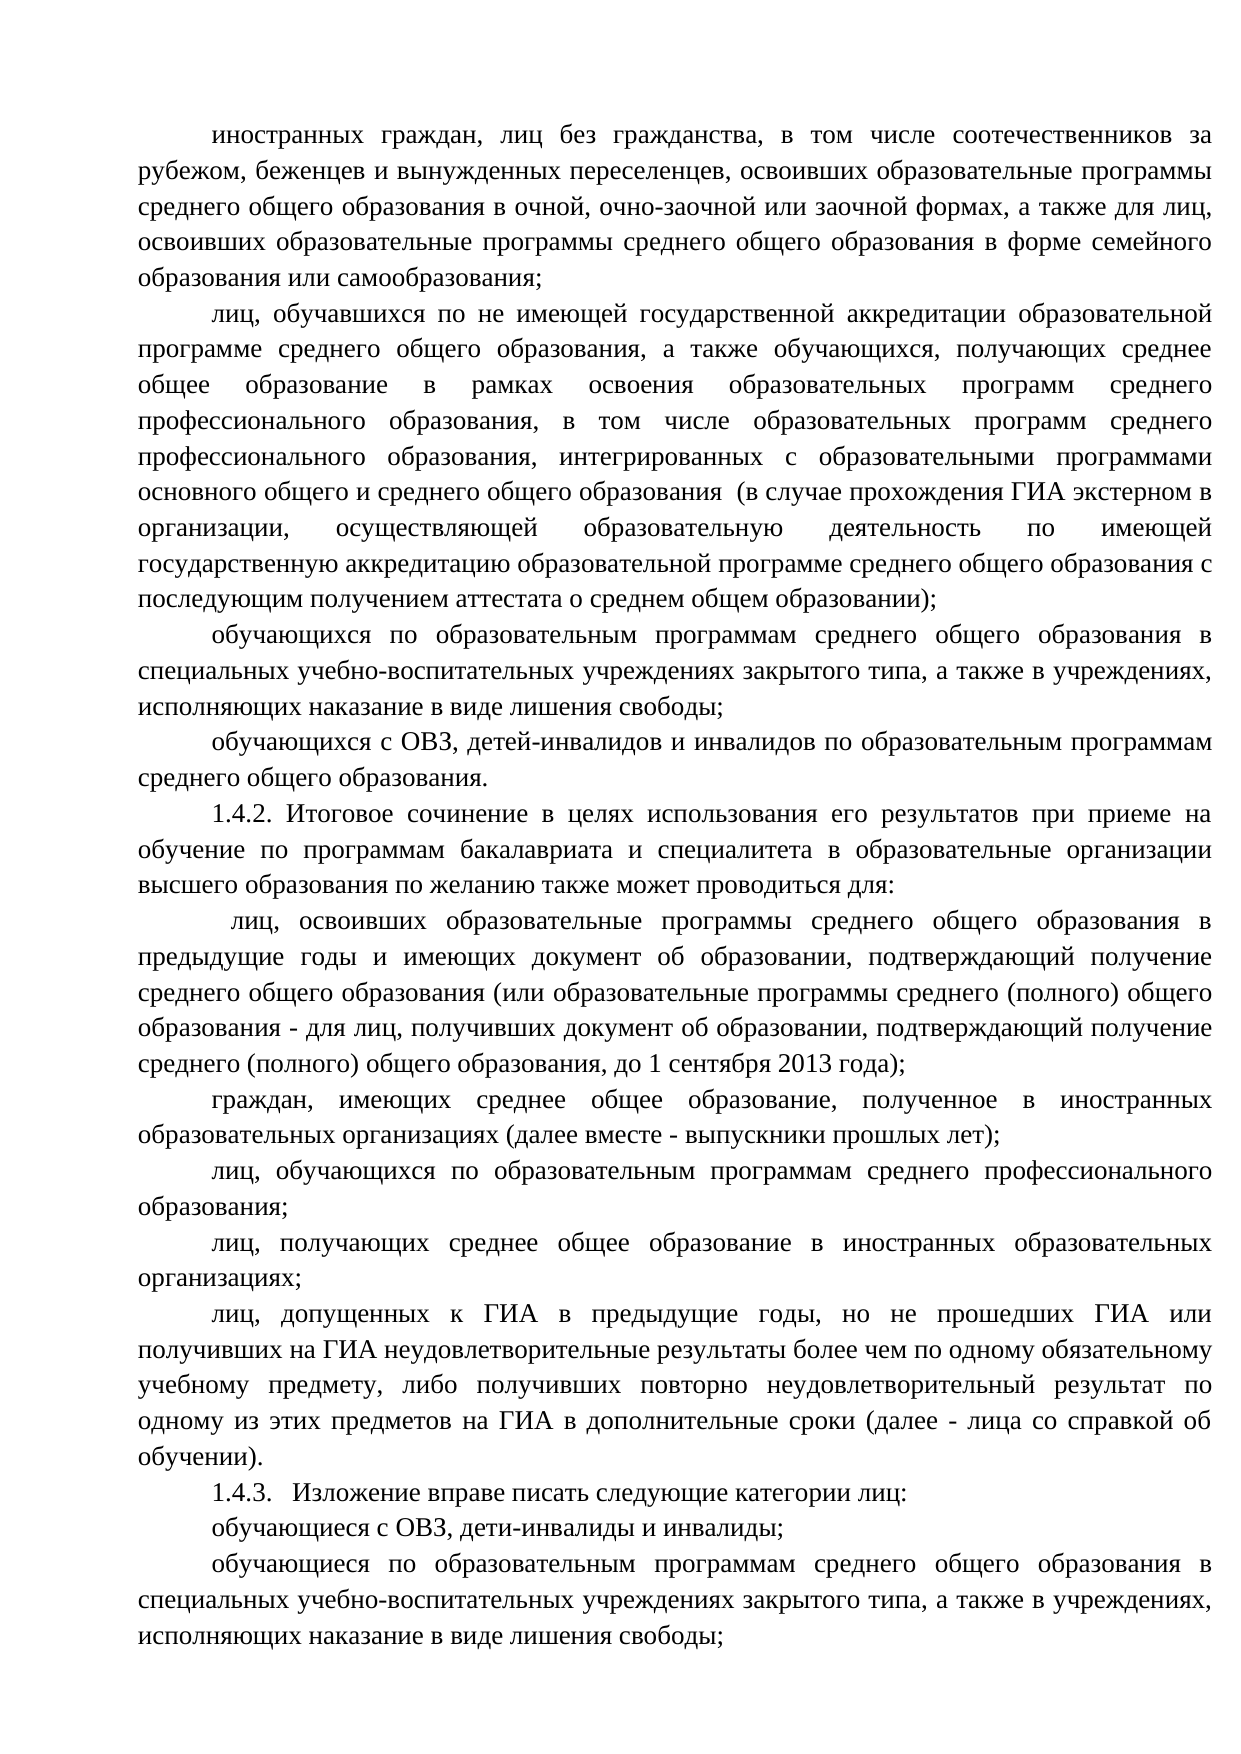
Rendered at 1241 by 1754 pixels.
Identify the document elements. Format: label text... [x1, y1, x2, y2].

list 1.4.2. Итоговое сочинение в целях использования его результатов при приеме на обучение по программам бакалавриата и специалитета в образовательные организации высшего образования по желанию также может проводиться для: [138, 797, 1213, 899]
text граждан, имеющих среднее общее образование, полученное в иностранных образовательных организациях (далее вместе - выпускники прошлых лет); [138, 1083, 1213, 1150]
text обучающиеся с ОВЗ, дети-инвалиды и инвалиды; [138, 1512, 1213, 1543]
text обучающихся с ОВЗ, детей-инвалидов и инвалидов по образовательным программам среднего общего образования. [138, 726, 1213, 792]
text лиц, допущенных к ГИА в предыдущие годы, но не прошедших ГИА или получивших на ГИА неудовлетворительные результаты более чем по одному обязательному учебному предмету, либо получивших повторно неудовлетворительный результат по одному из этих предметов на ГИА в дополнительные сроки (далее - лица со справкой об обучении). [138, 1297, 1213, 1471]
text иностранных граждан, лиц без гражданства, в том числе соотечественников за рубежом, беженцев и вынужденных переселенцев, освоивших образовательные программы среднего общего образования в очной, очно-заочной или заочной формах, а также для лиц, освоивших образовательные программы среднего общего образования в форме семейного образования или самообразования; [138, 118, 1213, 292]
text 1.4.3. Изложение вправе писать следующие категории лиц: [138, 1476, 1213, 1507]
text лиц, обучающихся по образовательным программам среднего профессионального образования; [138, 1154, 1213, 1221]
text лиц, обучавшихся по не имеющей государственной аккредитации образовательной программе среднего общего образования, а также обучающихся, получающих среднее общее образование в рамках освоения образовательных программ среднего профессионального образования, в том числе образовательных программ среднего профессионального образования, интегрированных с образовательными программами основного общего и среднего общего образования (в случае прохождения ГИА экстерном в организации, осуществляющей образовательную деятельность по имеющей государственную аккредитацию образовательной программе среднего общего образования с последующим получением аттестата о среднем общем образовании); [138, 297, 1213, 614]
text лиц, получающих среднее общее образование в иностранных образовательных организациях; [138, 1226, 1213, 1293]
text обучающиеся по образовательным программам среднего общего образования в специальных учебно-воспитательных учреждениях закрытого типа, а также в учреждениях, исполняющих наказание в виде лишения свободы; [138, 1547, 1213, 1650]
text обучающихся по образовательным программам среднего общего образования в специальных учебно-воспитательных учреждениях закрытого типа, а также в учреждениях, исполняющих наказание в виде лишения свободы; [138, 618, 1213, 721]
text лиц, освоивших образовательные программы среднего общего образования в предыдущие годы и имеющих документ об образовании, подтверждающий получение среднего общего образования (или образовательные программы среднего (полного) общего образования - для лиц, получивших документ об образовании, подтверждающий получение среднего (полного) общего образования, до 1 сентября 2013 года); [138, 904, 1213, 1078]
